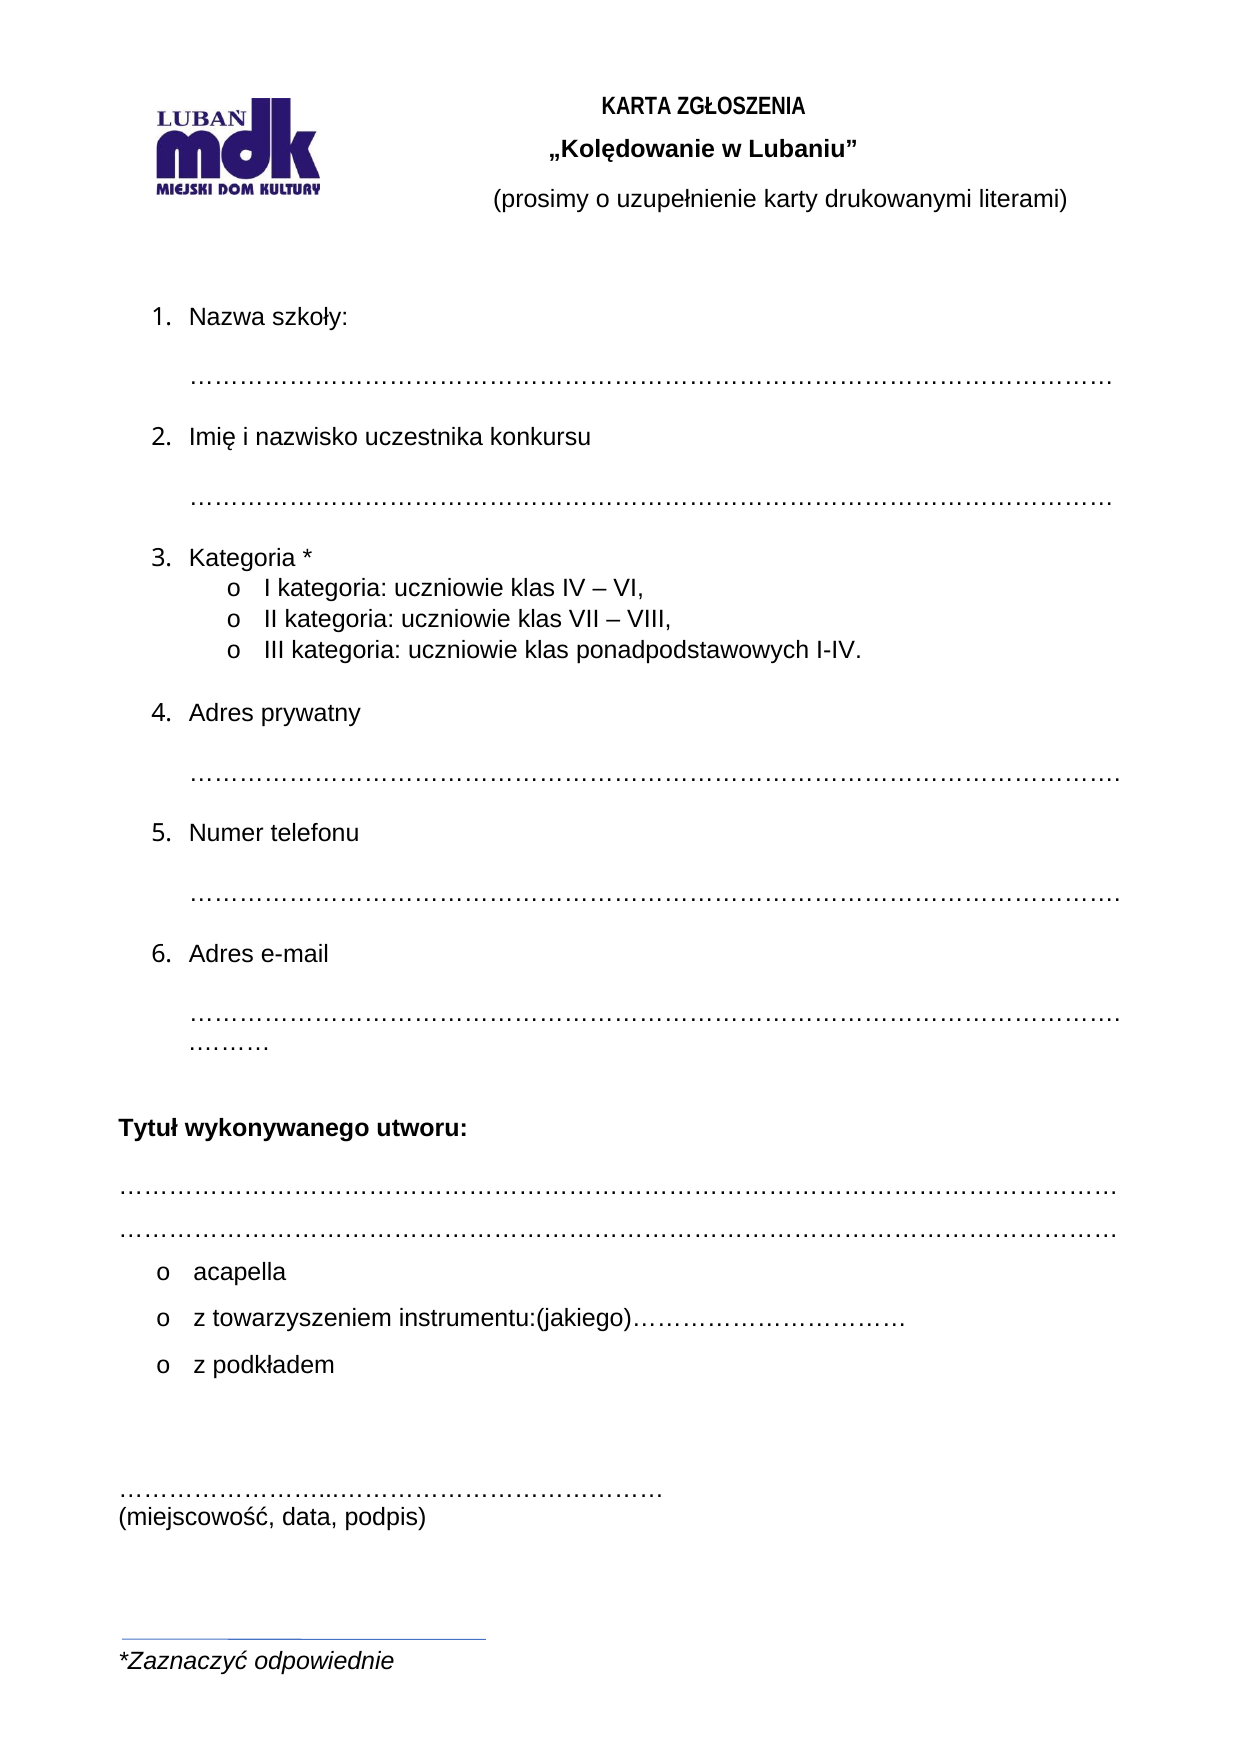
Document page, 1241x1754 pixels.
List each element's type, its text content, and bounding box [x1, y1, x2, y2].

text …………………………………………………………………………………………………..……… [188, 998, 1122, 1056]
list z podkładem [156, 1350, 1122, 1381]
title KARTA ZGŁOSZENIA [536, 91, 989, 119]
list Numer telefonu [151, 815, 1122, 849]
text (prosimy o uzupełnienie karty drukowanymi literami) [418, 187, 1122, 212]
picture [156, 98, 320, 195]
list acapella [156, 1257, 1122, 1288]
list I kategoria: uczniowie klas IV – VI, [226, 573, 1122, 604]
list Nazwa szkoły: [151, 298, 1122, 333]
text ………………………………………………………………………………………………… [188, 361, 1122, 390]
text „Kolędowanie w Lubaniu” [493, 138, 1122, 163]
list III kategoria: uczniowie klas ponadpodstawowych I-IV. [226, 635, 1122, 666]
text …………………………………………………………………………………………………. [188, 758, 1122, 786]
text Tytuł wykonywanego utworu: [118, 1113, 1122, 1142]
text (miejscowość, data, podpis) [118, 1502, 1122, 1531]
text ………………………………………………………………………………………………… [188, 482, 1122, 510]
subtitle ……………………...………………………………… [118, 1474, 1122, 1502]
list Adres e-mail [151, 935, 1122, 969]
text ………………………………………………………………………………………………………… [118, 1171, 1122, 1199]
list Adres prywatny [151, 695, 1122, 729]
text ………………………………………………………………………………………………………… [118, 1214, 1122, 1243]
list Kategoria * [151, 539, 1122, 573]
text *Zaznaczyć odpowiednie [118, 1646, 1122, 1675]
text …………………………………………………………………………………………………. [188, 878, 1122, 907]
list II kategoria: uczniowie klas VII – VIII, [226, 604, 1122, 635]
list z towarzyszeniem instrumentu:(jakiego)…………………………… [156, 1303, 1122, 1334]
list Imię i nazwisko uczestnika konkursu [151, 419, 1122, 453]
